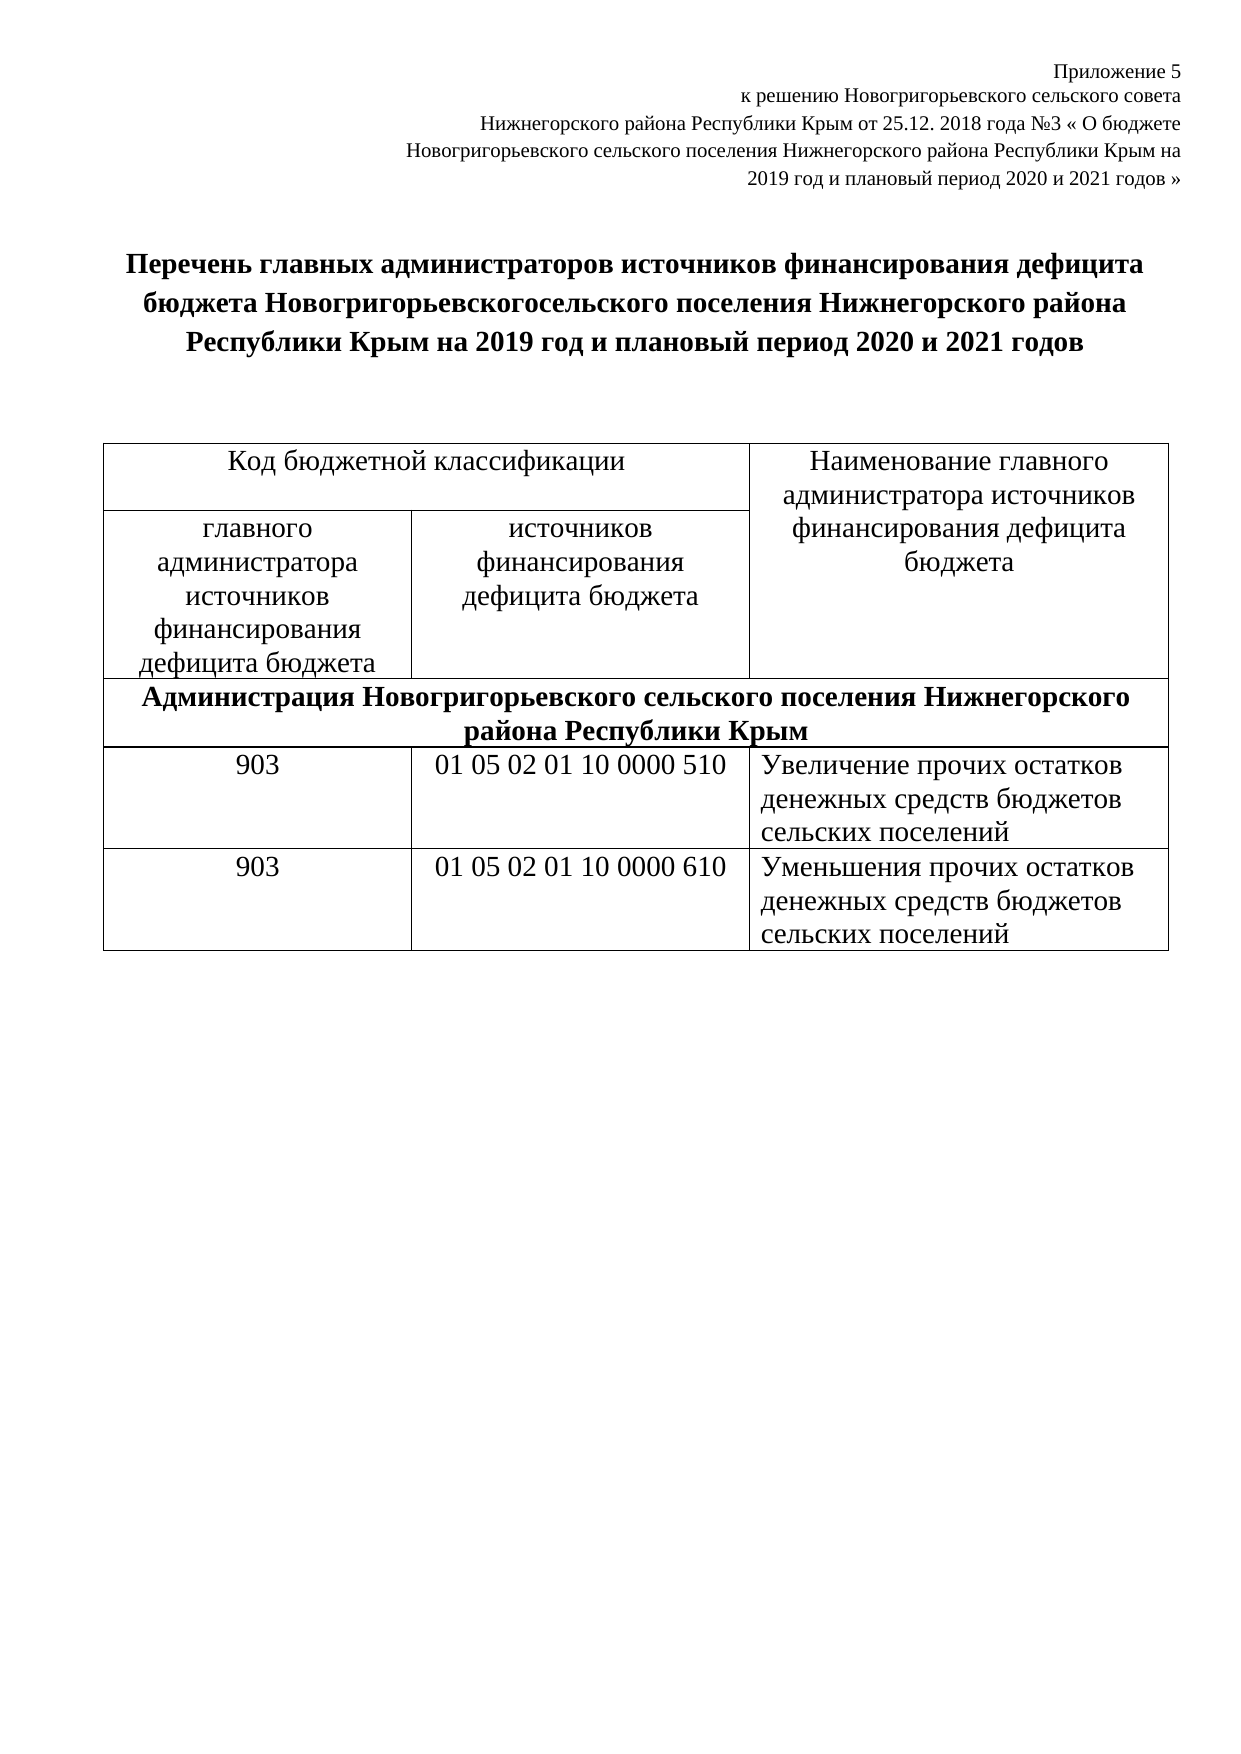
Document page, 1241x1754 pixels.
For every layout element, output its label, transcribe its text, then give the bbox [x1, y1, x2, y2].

table_cell главного администратора источников финансирования дефицита бюджета [104, 511, 411, 678]
table_cell источников финансирования дефицита бюджета [412, 511, 749, 678]
table_cell Увеличение прочих остатков денежных средств бюджетов сельских поселений [750, 748, 1168, 848]
table_cell 01 05 02 01 10 0000 510 [412, 748, 749, 848]
table_cell 01 05 02 01 10 0000 610 [412, 849, 749, 950]
table_cell Администрация Новогригорьевского сельского поселения Нижнегорского района Республики Крым [104, 679, 1168, 746]
table_cell Уменьшения прочих остатков денежных средств бюджетов сельских поселений [750, 849, 1168, 950]
text Нижнегорского района Республики Крым от 25.12. 2018 года №3 « О бюджете Новогригорьевского сельского поселения Нижнегорского района Республики Крым на 2019 год и плановый период 2020 и 2021 годов » [384, 111, 1181, 190]
table_header Код бюджетной классификации [104, 444, 749, 509]
table_cell 903 [104, 849, 411, 950]
text Приложение 5 [89, 59, 1181, 83]
text Перечень главных администраторов источников финансирования дефицита бюджета Новогригорьевскогосельского поселения Нижнегорского района Республики Крым на 2019 год и плановый период 2020 и 2021 годов [89, 247, 1181, 357]
table_header Наименование главного администратора источников финансирования дефицита бюджета [750, 444, 1168, 678]
table_cell 903 [104, 748, 411, 848]
text к решению Новогригорьевского сельского совета [310, 83, 1181, 107]
